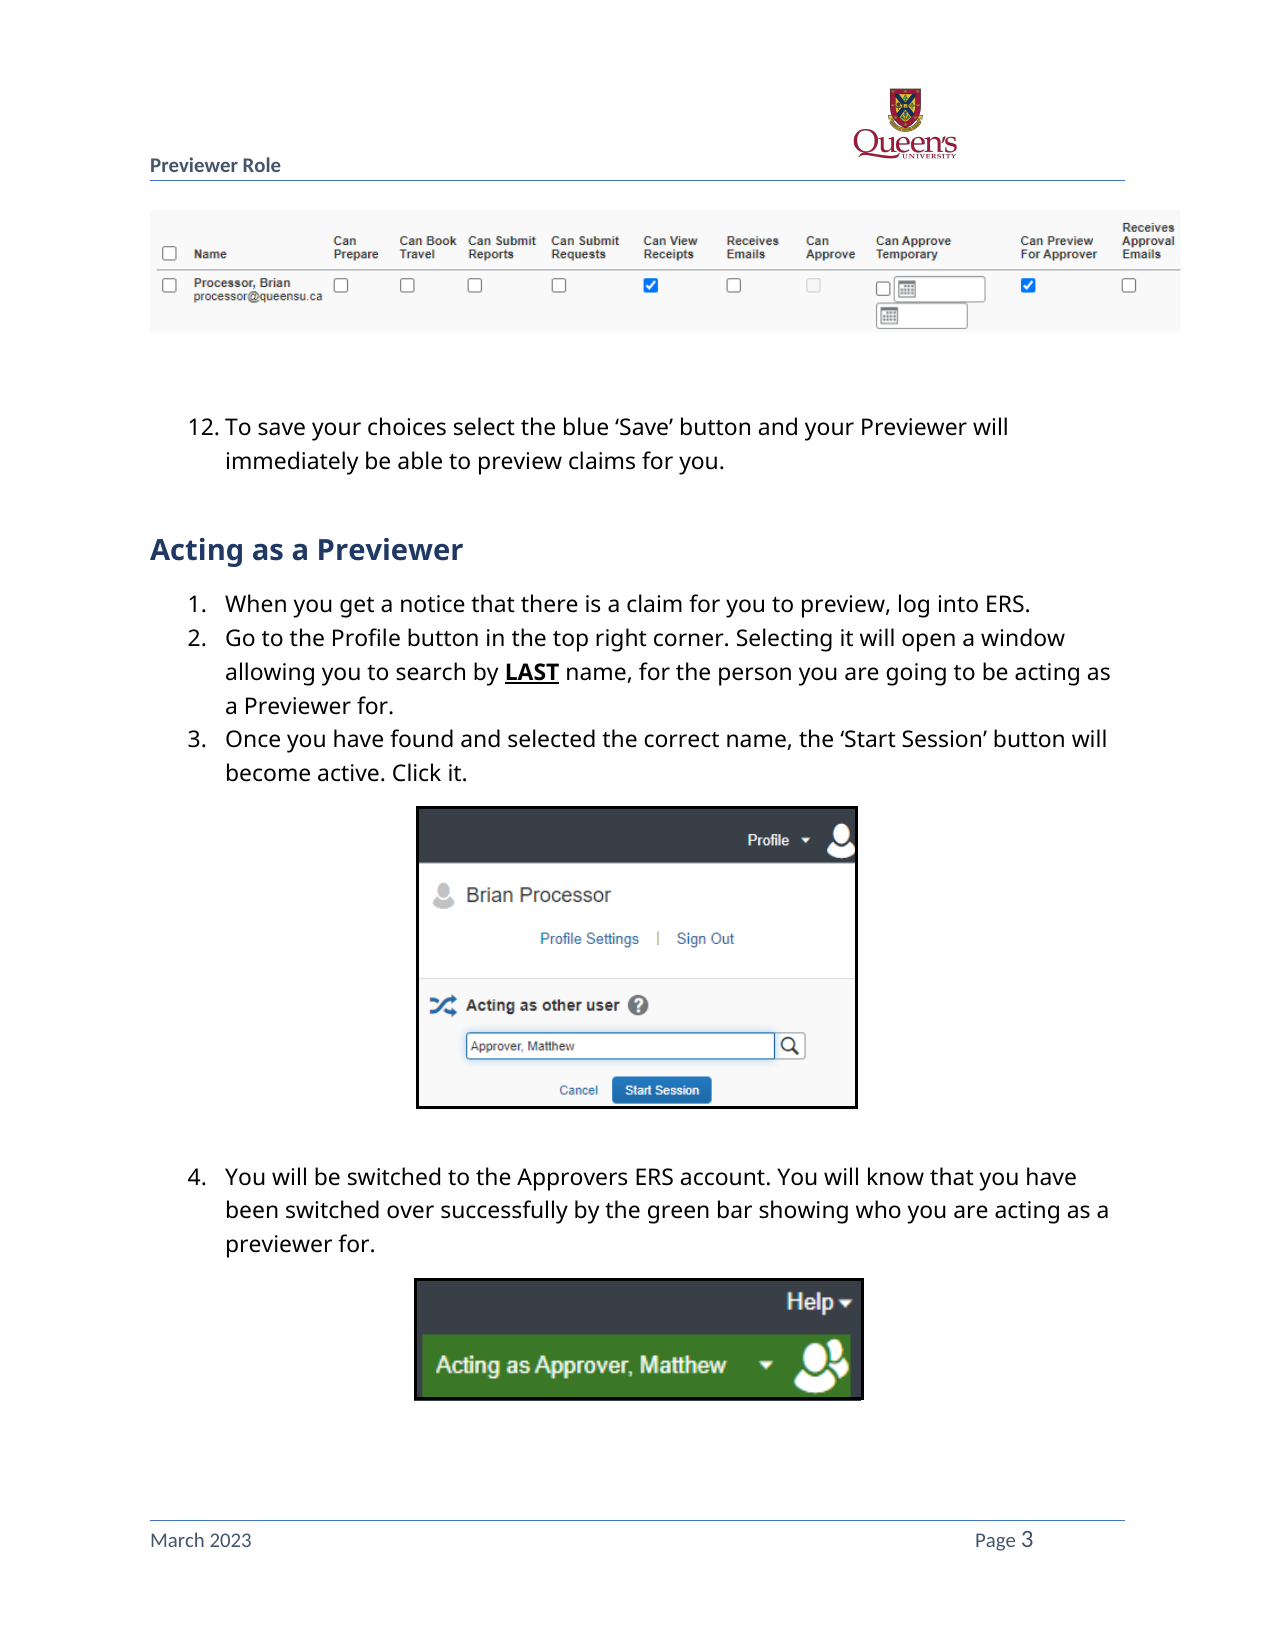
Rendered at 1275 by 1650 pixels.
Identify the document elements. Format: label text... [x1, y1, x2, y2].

list You will be switched to the Approvers ERS account. You will know that you have been switched over successfully by the green bar showing who you are acting as a previewer for. [187, 1160, 1125, 1259]
list Go to the Profile button in the top right corner. Selecting it will open a window allowing you to search by LAST name, for the person you are going to be acting as a Previewer for. [187, 622, 1125, 721]
list To save your choices select the blue ‘Save’ button and your Previewer will immediately be able to preview claims for you. [187, 411, 1125, 476]
picture [419, 809, 855, 1106]
list When you get a notice that there is a claim for you to preview, log into ERS. [187, 588, 1125, 619]
list Once you have found and selected the correct name, the ‘Start Session’ button will become active. Click it. [187, 723, 1125, 788]
text Acting as a Previewer [150, 529, 1125, 568]
picture [150, 210, 1181, 332]
picture [839, 75, 970, 173]
picture [417, 1281, 861, 1397]
